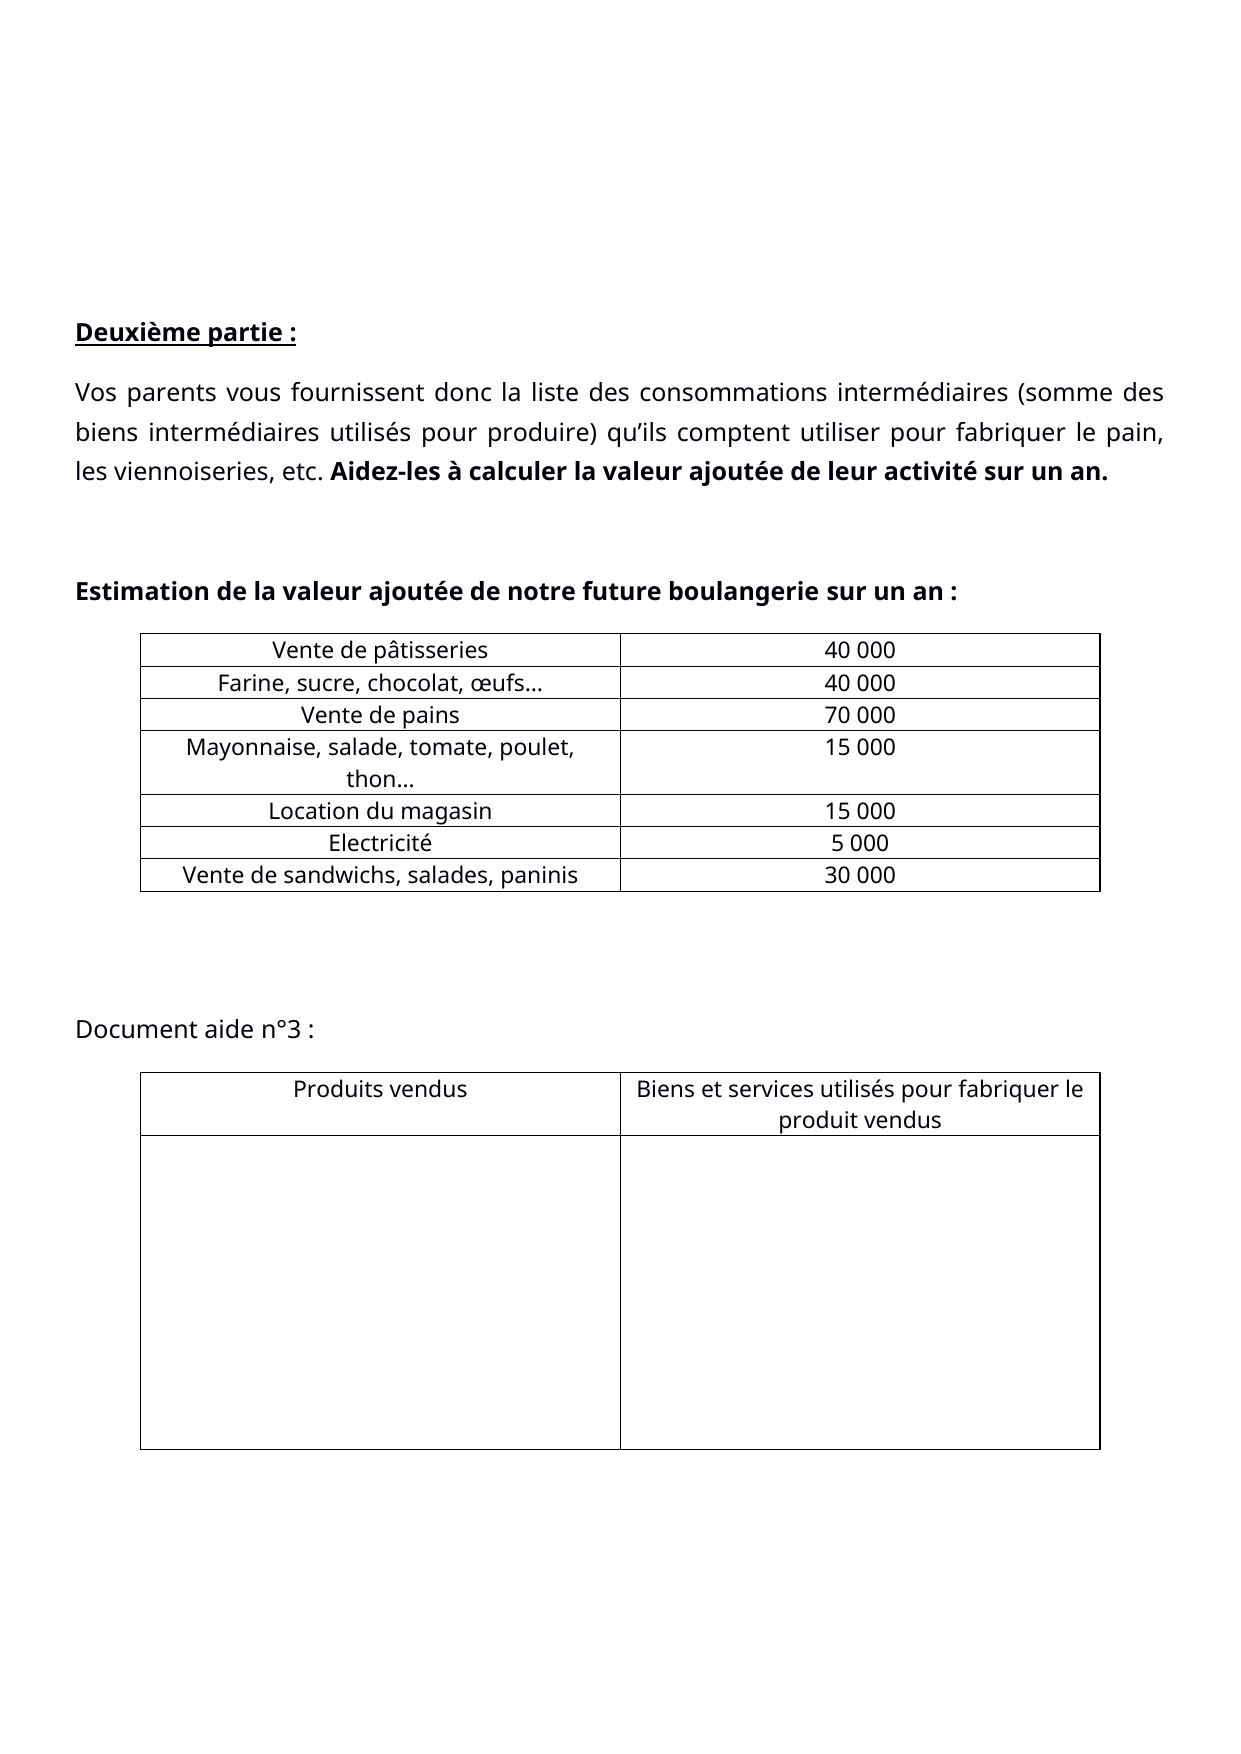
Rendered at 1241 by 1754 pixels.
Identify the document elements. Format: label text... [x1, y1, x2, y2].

table_header Vente de pâtisseries [141, 634, 620, 666]
table_cell [141, 1136, 620, 1449]
text Vos parents vous fournissent donc la liste des consommations intermédiaires (somme des biens intermédiaires utilisés pour produire) qu’ils comptent utiliser pour fabriquer le pain, les viennoiseries, etc. Aidez-les à calculer la valeur ajoutée de leur activité sur un an. [75, 375, 1165, 487]
table_cell 15 000 [621, 731, 1099, 794]
text Estimation de la valeur ajoutée de notre future boulangerie sur un an : [75, 573, 1165, 607]
table_cell Electricité [141, 827, 620, 858]
table_cell 70 000 [621, 699, 1099, 730]
table_cell Mayonnaise, salade, tomate, poulet, thon… [141, 731, 620, 794]
table_cell Location du magasin [141, 795, 620, 826]
table_header Biens et services utilisés pour fabriquer le produit vendus [621, 1073, 1099, 1135]
table_cell [621, 1136, 1099, 1449]
table_cell 30 000 [621, 859, 1099, 891]
table_cell Vente de pains [141, 699, 620, 730]
table_cell Farine, sucre, chocolat, œufs… [141, 667, 620, 698]
table_header 40 000 [621, 634, 1099, 666]
text Document aide n°3 : [75, 1012, 1165, 1046]
table_cell 5 000 [621, 827, 1099, 858]
table_cell Vente de sandwichs, salades, paninis [141, 859, 620, 891]
table_cell 15 000 [621, 795, 1099, 826]
text Deuxième partie : [75, 315, 1165, 349]
table_cell 40 000 [621, 667, 1099, 698]
table_header Produits vendus [141, 1073, 620, 1135]
